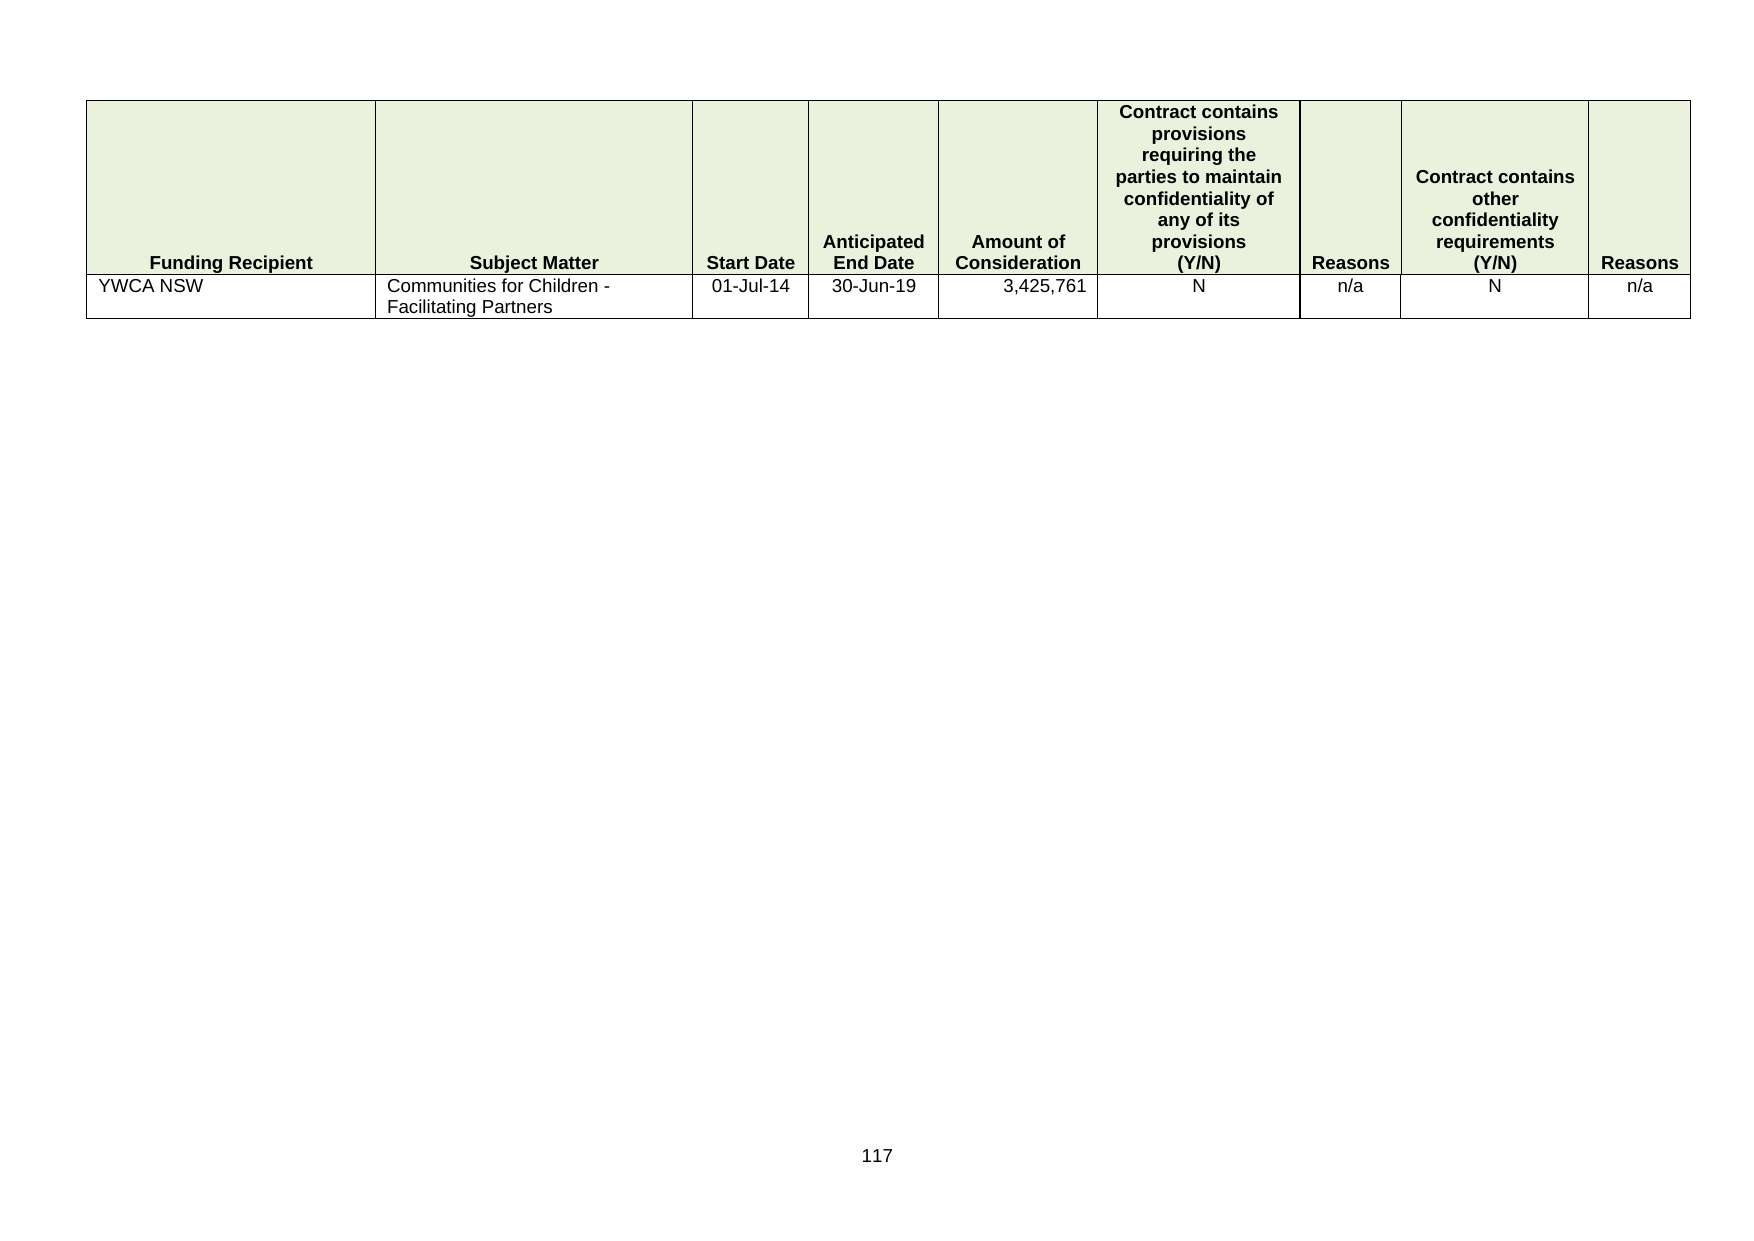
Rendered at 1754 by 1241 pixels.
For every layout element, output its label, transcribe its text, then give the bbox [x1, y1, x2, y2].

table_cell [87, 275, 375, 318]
table_header Contract contains other confidentiality requirements (Y/N) [1402, 101, 1588, 274]
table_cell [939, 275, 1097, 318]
table_header Reasons [1301, 101, 1401, 274]
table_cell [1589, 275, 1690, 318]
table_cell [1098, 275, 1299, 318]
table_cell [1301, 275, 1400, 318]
table_header Funding Recipient [87, 101, 375, 274]
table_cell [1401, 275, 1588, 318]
table_header Reasons [1589, 101, 1690, 274]
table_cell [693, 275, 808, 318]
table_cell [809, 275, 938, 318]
table_header Start Date [693, 101, 808, 274]
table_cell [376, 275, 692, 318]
table_header Contract contains provisions requiring the parties to maintain confidentiality of any of its provisions (Y/N) [1098, 101, 1299, 274]
table_header Amount of Consideration [939, 101, 1097, 274]
table_header Anticipated End Date [809, 101, 938, 274]
table_header Subject Matter [376, 101, 692, 274]
